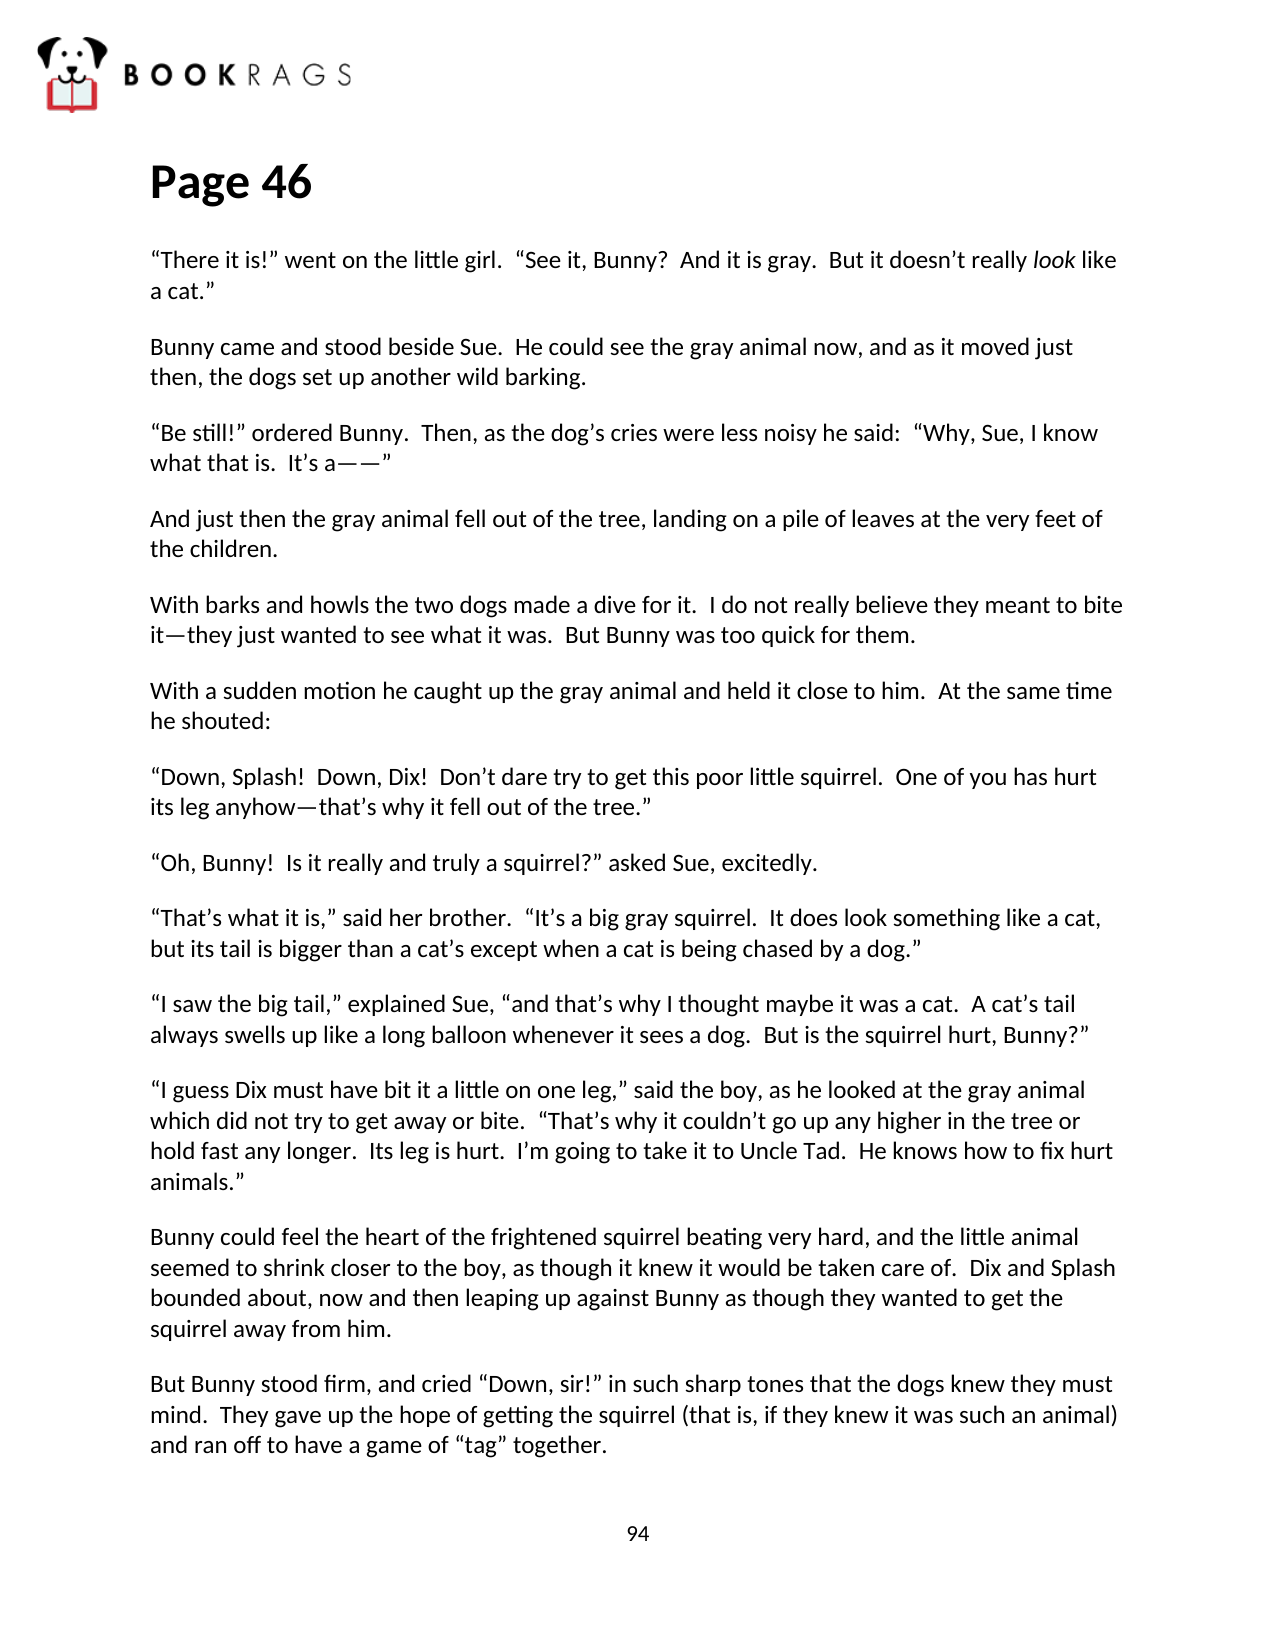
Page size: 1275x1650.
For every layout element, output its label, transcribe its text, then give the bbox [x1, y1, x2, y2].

text And just then the gray animal fell out of the tree, landing on a pile of leaves at the very feet of the children. [150, 503, 1125, 564]
text Bunny came and stood beside Sue. He could see the gray animal now, and as it moved just then, the dogs set up another wild barking. [150, 331, 1125, 392]
text With barks and howls the two dogs made a dive for it. I do not really believe they meant to bite it—­they just wanted to see what it was. But Bunny was too quick for them. [150, 589, 1125, 650]
text “That’s what it is,” said her brother. “It’s a big gray squirrel. It does look something like a cat, but its tail is bigger than a cat’s except when a cat is being chased by a dog.” [150, 902, 1125, 963]
text Page 46 [150, 150, 1125, 211]
text “Be still!” ordered Bunny. Then, as the dog’s cries were less noisy he said: “Why, Sue, I know what that is. It’s a——­” [150, 417, 1125, 478]
text But Bunny stood firm, and cried “Down, sir!” in such sharp tones that the dogs knew they must mind. They gave up the hope of getting the squirrel (that is, if they knew it was such an animal) and ran off to have a game of “tag” together. [150, 1369, 1125, 1460]
text Bunny could feel the heart of the frightened squirrel beating very hard, and the little animal seemed to shrink closer to the boy, as though it knew it would be taken care of. Dix and Splash bounded about, now and then leaping up against Bunny as though they wanted to get the squirrel away from him. [150, 1222, 1125, 1344]
picture [37, 37, 351, 113]
text With a sudden motion he caught up the gray animal and held it close to him. At the same time he shouted: [150, 675, 1125, 736]
text “I saw the big tail,” explained Sue, “and that’s why I thought maybe it was a cat. A cat’s tail always swells up like a long balloon whenever it sees a dog. But is the squirrel hurt, Bunny?” [150, 988, 1125, 1049]
text “I guess Dix must have bit it a little on one leg,” said the boy, as he looked at the gray animal which did not try to get away or bite. “That’s why it couldn’t go up any higher in the tree or hold fast any longer. Its leg is hurt. I’m going to take it to Uncle Tad. He knows how to fix hurt animals.” [150, 1074, 1125, 1197]
text “Oh, Bunny! Is it really and truly a squirrel?” asked Sue, excitedly. [150, 847, 1125, 877]
text “There it is!” went on the little girl. “See it, Bunny? And it is gray. But it doesn’t really look like a cat.” [150, 244, 1125, 306]
text “Down, Splash! Down, Dix! Don’t dare try to get this poor little squirrel. One of you has hurt its leg anyhow—­that’s why it fell out of the tree.” [150, 761, 1125, 822]
